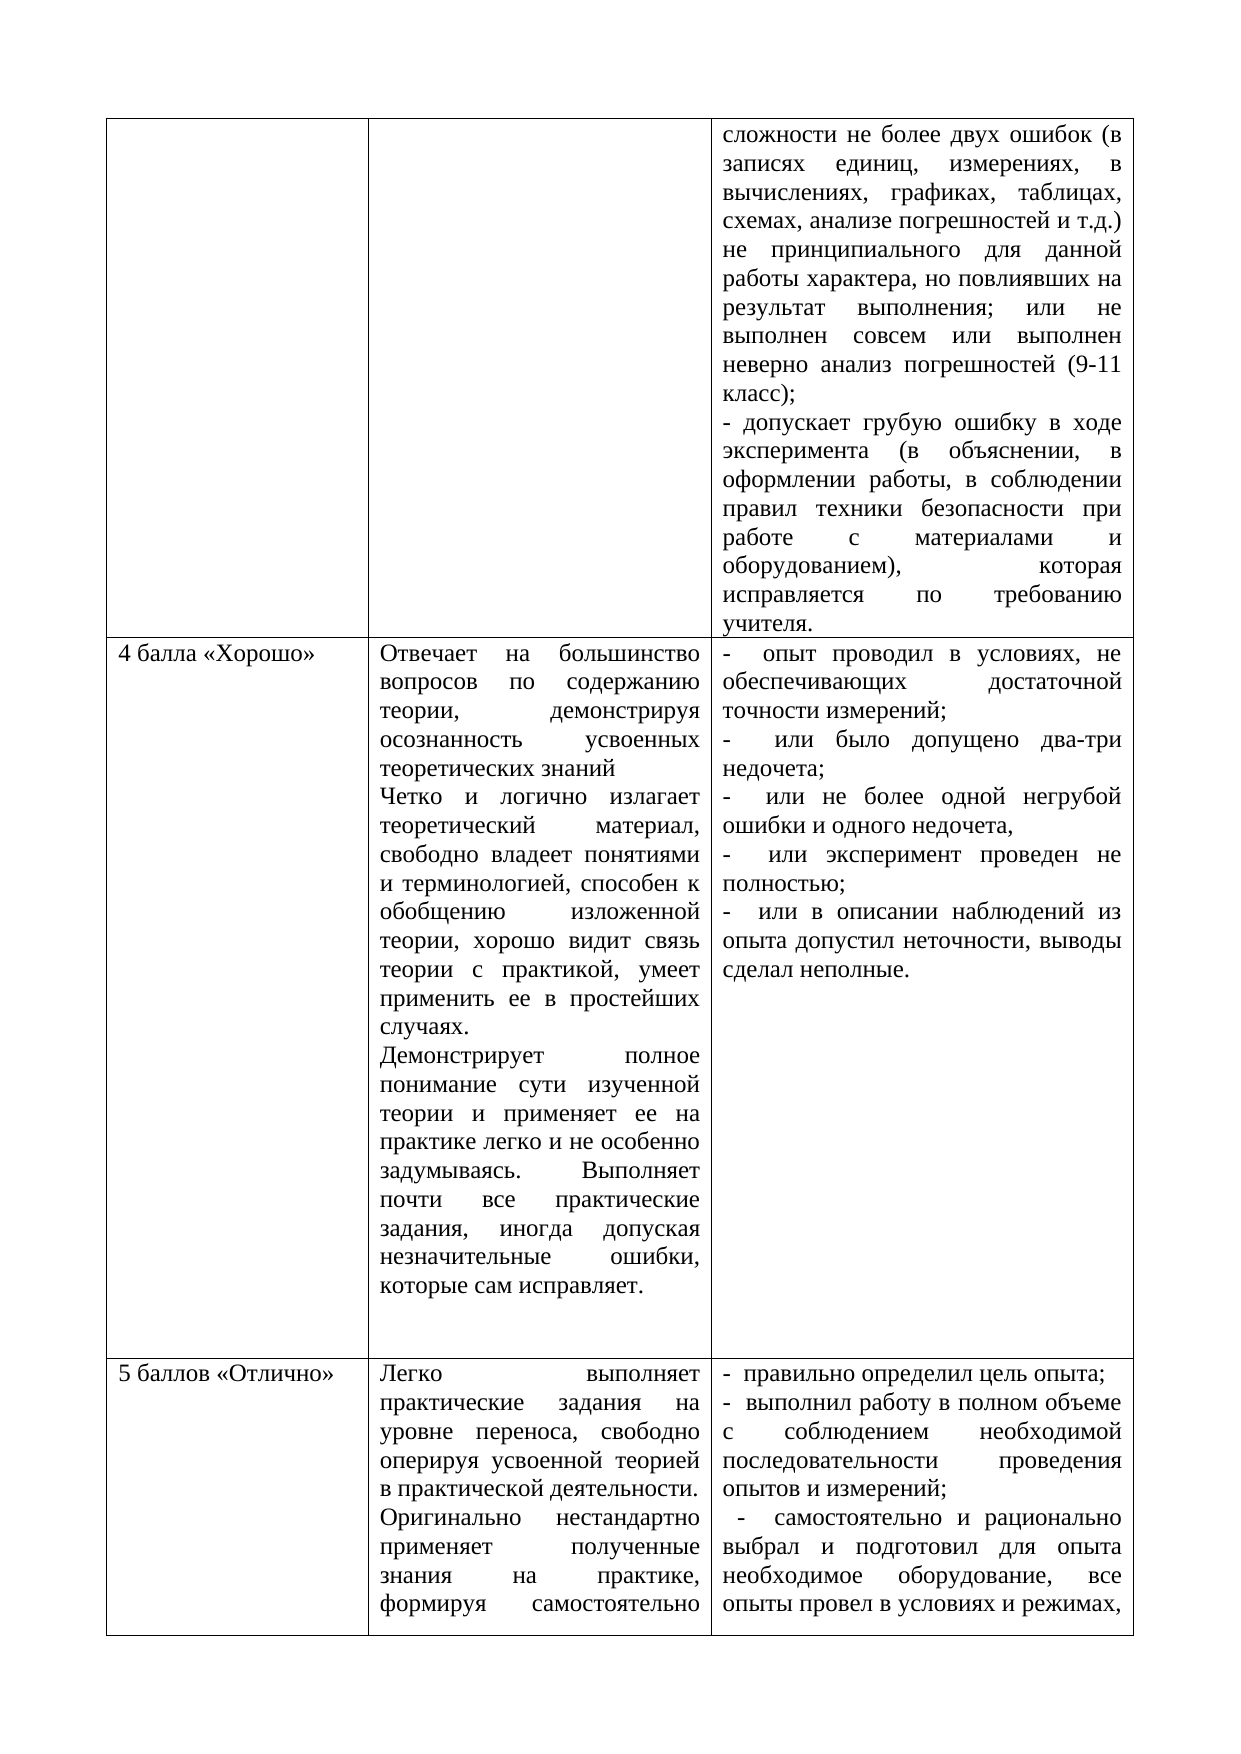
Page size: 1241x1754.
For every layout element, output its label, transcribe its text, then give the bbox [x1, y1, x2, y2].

table_cell Отвечает на большинство вопросов по содержанию теории, демонстрируя осознанность усвоенных теоретических знаний Четко и логично излагает теоретический материал, свободно владеет понятиями и терминологией, способен к обобщению изложенной теории, хорошо видит связь теории с практикой, умеет применить ее в простейших случаях. Демонстрирует полное понимание сути изученной теории и применяет ее на практике легко и не особенно задумываясь. Выполняет почти все практические задания, иногда допуская незначительные ошибки, которые сам исправляет. [369, 638, 711, 1357]
table_cell 5 баллов «Отлично» [107, 1359, 368, 1635]
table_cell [369, 1359, 711, 1635]
table_cell - опыт проводил в условиях, не обеспечивающих достаточной точности измерений; - или было допущено два-три недочета; - или не более одной негрубой ошибки и одного недочета, - или эксперимент проведен не полностью; - или в описании наблюдений из опыта допустил неточности, выводы сделал неполные. [712, 638, 1133, 1357]
table_cell 4 балла «Хорошо» [107, 638, 368, 1357]
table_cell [712, 1359, 1133, 1635]
table_cell [369, 119, 711, 637]
